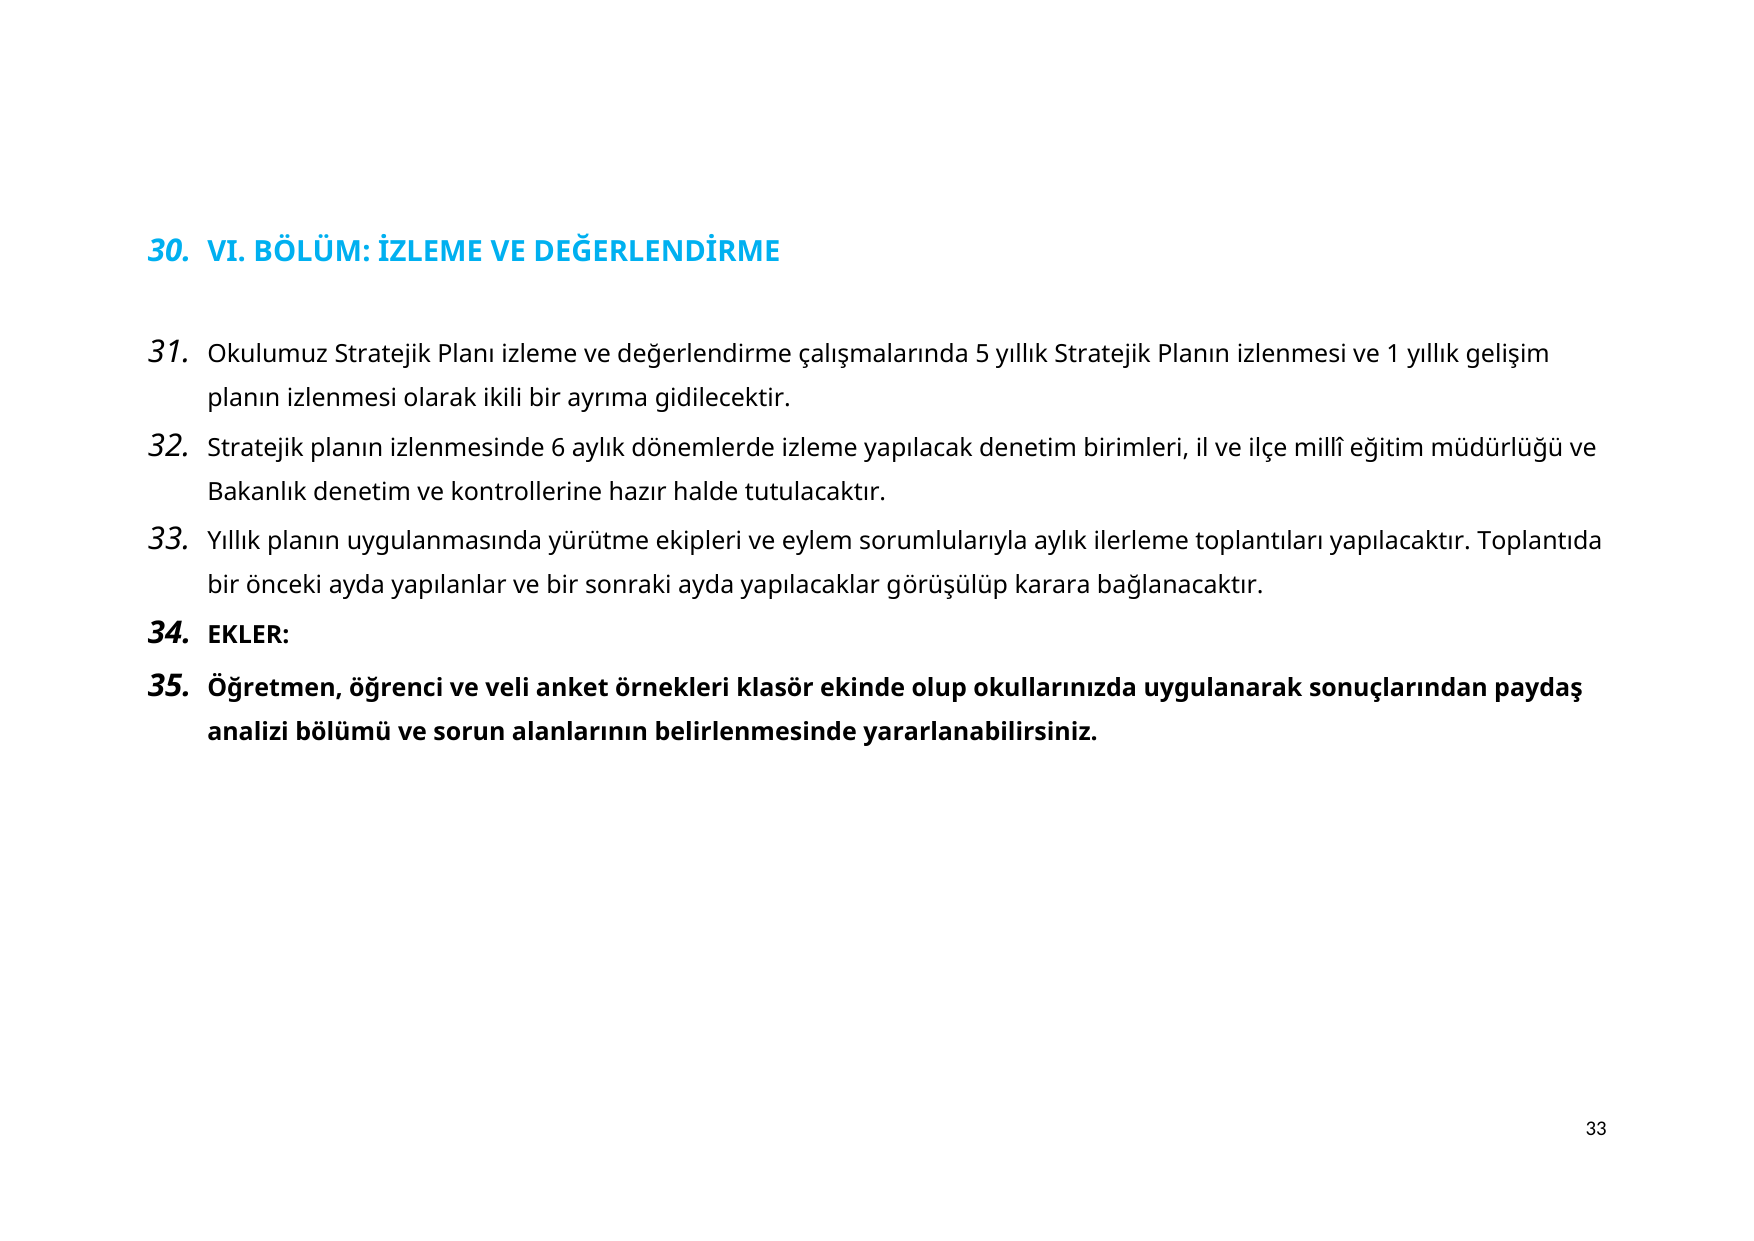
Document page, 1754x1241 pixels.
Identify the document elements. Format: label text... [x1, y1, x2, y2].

list EKLER: [148, 609, 1606, 652]
list Okulumuz Stratejik Planı izleme ve değerlendirme çalışmalarında 5 yıllık Stratejik Planın izlenmesi ve 1 yıllık gelişim planın izlenmesi olarak ikili bir ayrıma gidilecektir. [148, 329, 1606, 414]
list Stratejik planın izlenmesinde 6 aylık dönemlerde izleme yapılacak denetim birimleri, il ve ilçe millî eğitim müdürlüğü ve Bakanlık denetim ve kontrollerine hazır halde tutulacaktır. [148, 422, 1606, 508]
list Öğretmen, öğrenci ve veli anket örnekleri klasör ekinde olup okullarınızda uygulanarak sonuçlarından paydaş analizi bölümü ve sorun alanlarının belirlenmesinde yararlanabilirsiniz. [148, 663, 1606, 748]
subtitle VI. BÖLÜM: İZLEME VE DEĞERLENDİRME [148, 228, 1606, 270]
list Yıllık planın uygulanmasında yürütme ekipleri ve eylem sorumlularıyla aylık ilerleme toplantıları yapılacaktır. Toplantıda bir önceki ayda yapılanlar ve bir sonraki ayda yapılacaklar görüşülüp karara bağlanacaktır. [148, 516, 1606, 601]
